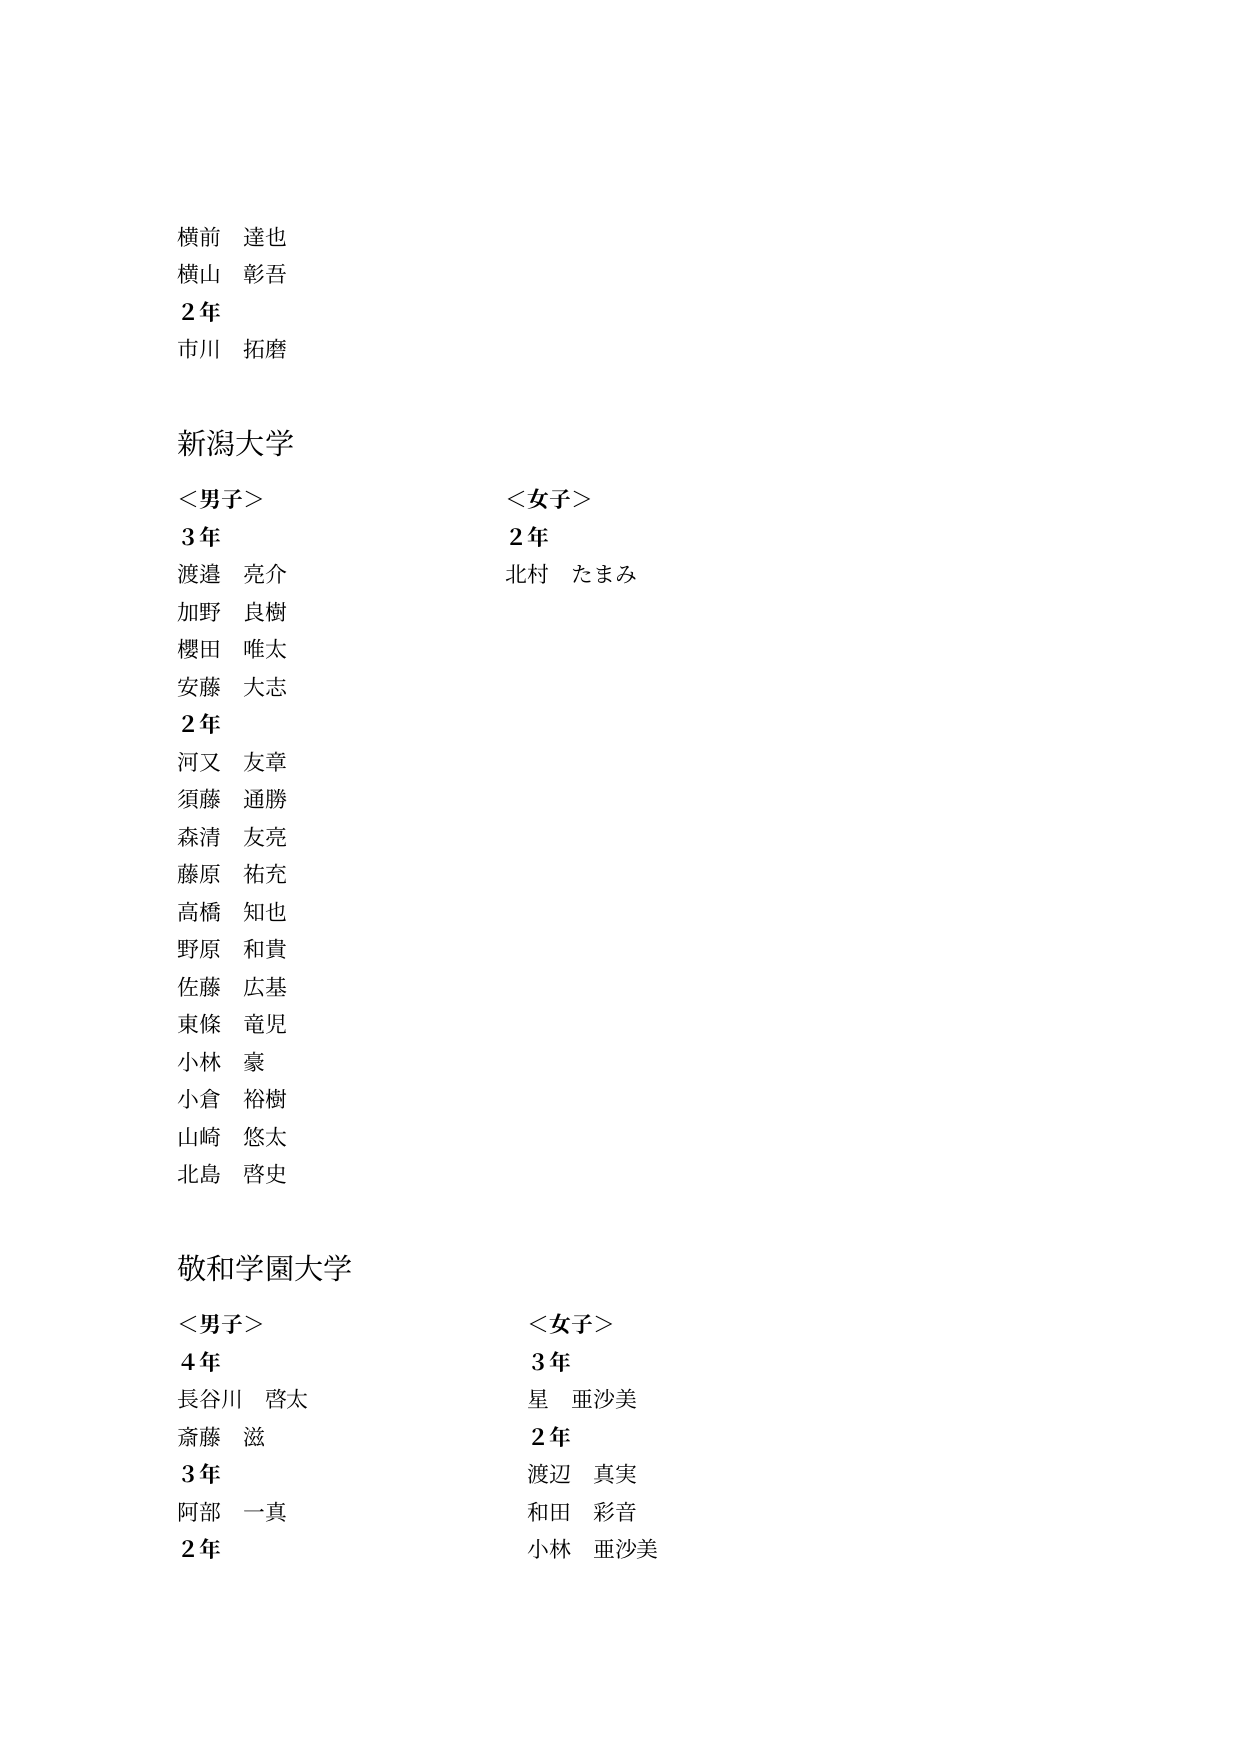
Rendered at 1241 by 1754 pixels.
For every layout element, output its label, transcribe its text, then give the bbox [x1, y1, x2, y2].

text 高橋 知也 [177, 892, 1063, 929]
text ２年 小林 亜沙美 [177, 1529, 1063, 1567]
text 小林 豪 [177, 1042, 1063, 1079]
text 山崎 悠太 [177, 1117, 1063, 1154]
text 安藤 大志 [177, 667, 1063, 704]
text ３年 渡辺 真実 [177, 1454, 1063, 1492]
text 河又 友章 [177, 742, 1063, 779]
text 加野 良樹 [177, 592, 1063, 629]
text ４年 ３年 [177, 1342, 1063, 1379]
text 敬和学園大学 [177, 1229, 1063, 1304]
text 渡邉 亮介 北村 たまみ [177, 554, 1063, 592]
text 藤原 祐充 [177, 854, 1063, 892]
text 新潟大学 [177, 404, 1063, 479]
text 佐藤 広基 [177, 967, 1063, 1004]
text ＜男子＞ ＜女子＞ [177, 1304, 1063, 1342]
text ２年 [177, 704, 1063, 742]
text 横山 彰吾 [177, 254, 1063, 292]
text 北島 啓史 [177, 1154, 1063, 1192]
text 阿部 一真 和田 彩音 [177, 1492, 1063, 1529]
text 森清 友亮 [177, 817, 1063, 854]
text 野原 和貴 [177, 929, 1063, 967]
text 長谷川 啓太 星 亜沙美 [177, 1379, 1063, 1417]
text 市川 拓磨 [177, 329, 1063, 367]
text 斎藤 滋 ２年 [177, 1417, 1063, 1454]
text 櫻田 唯太 [177, 629, 1063, 667]
text 東條 竜児 [177, 1004, 1063, 1042]
text ＜男子＞ ＜女子＞ [177, 479, 1063, 517]
text 小倉 裕樹 [177, 1079, 1063, 1117]
text ２年 [177, 292, 1063, 329]
text 須藤 通勝 [177, 779, 1063, 817]
text 横前 達也 [177, 217, 1063, 254]
text ３年 ２年 [177, 517, 1063, 554]
